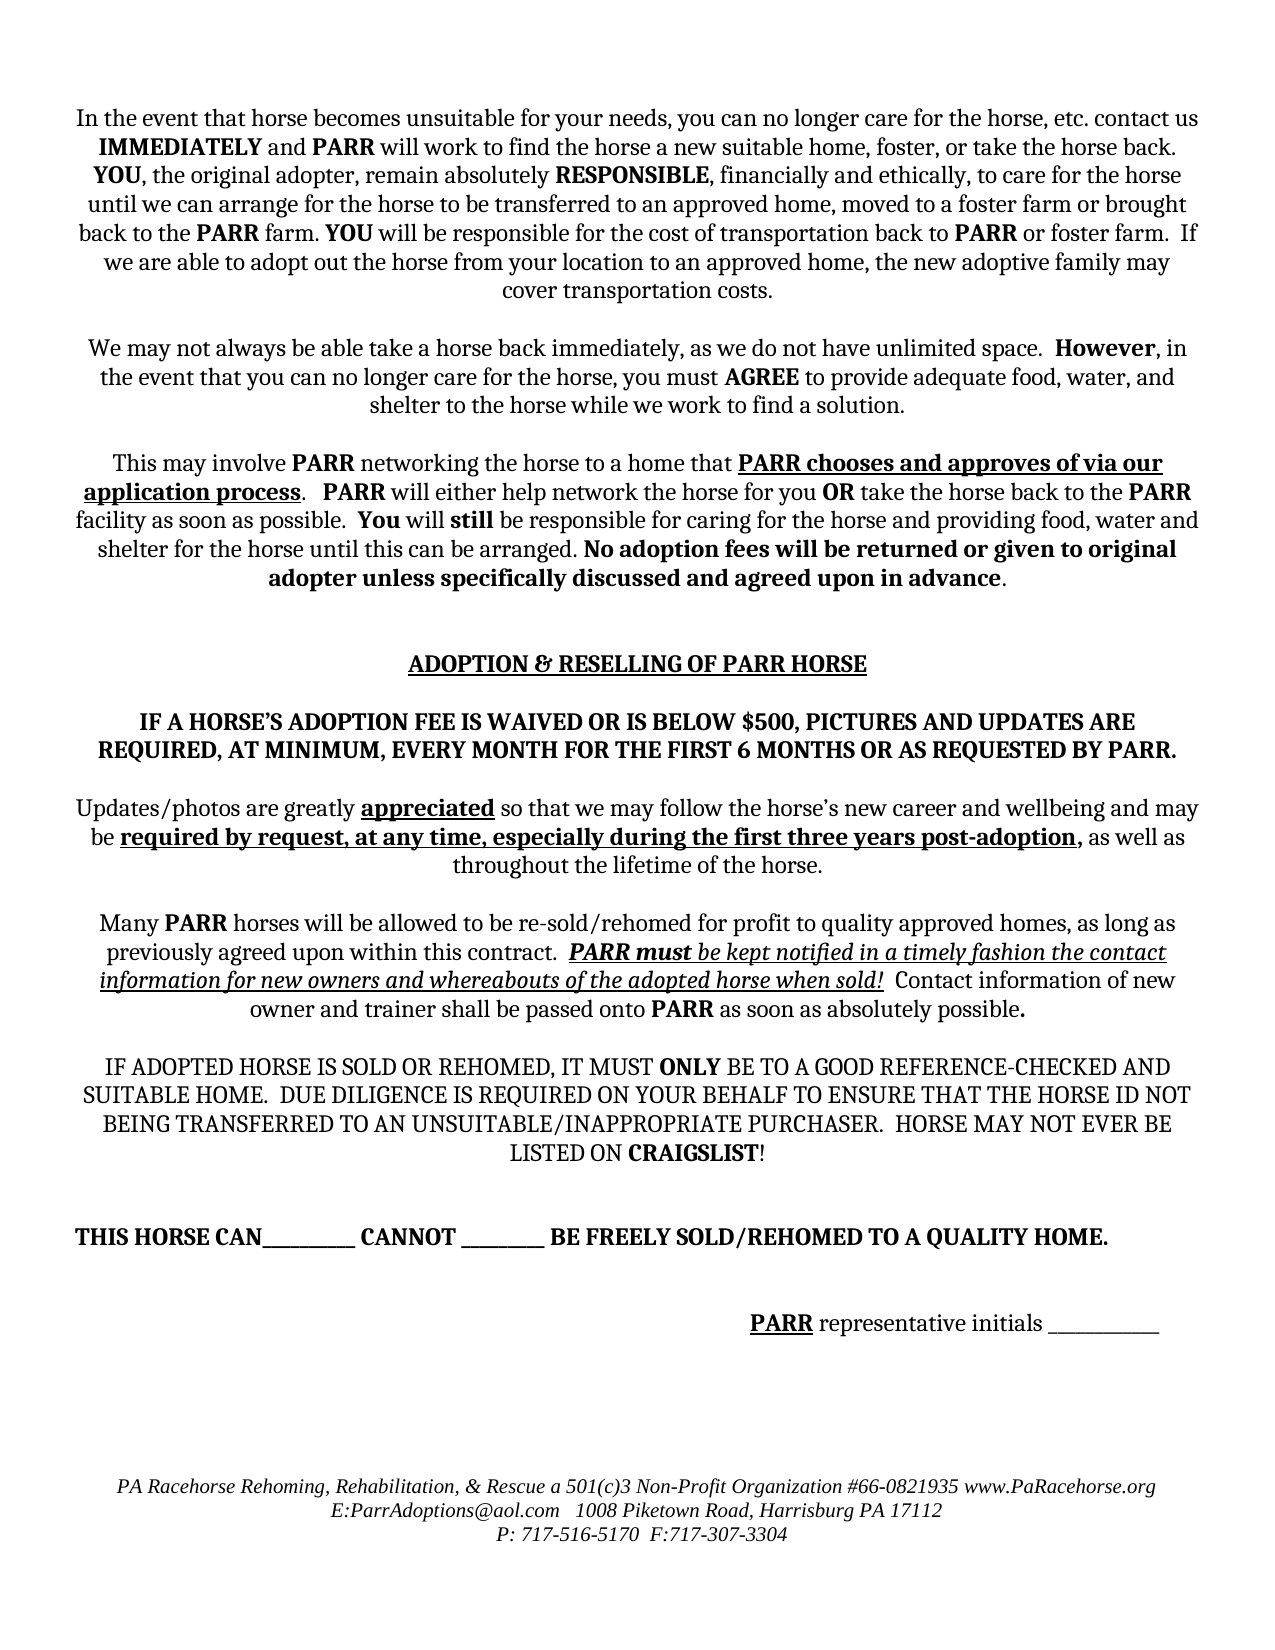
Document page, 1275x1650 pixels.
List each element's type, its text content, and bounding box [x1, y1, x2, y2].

text IF A HORSE’S ADOPTION FEE IS WAIVED OR IS BELOW $500, PICTURES AND UPDATES ARE REQUIRED, AT MINIMUM, EVERY MONTH FOR THE FIRST 6 MONTHS OR AS REQUESTED BY PARR. [75, 707, 1200, 765]
text THIS HORSE CAN__________ CANNOT _________ BE FREELY SOLD/REHOMED TO A QUALITY HOME. [75, 1223, 1200, 1280]
text In the event that horse becomes unsuitable for your needs, you can no longer care for the horse, etc. contact us IMMEDIATELY and PARR will work to find the horse a new suitable home, foster, or take the horse back. YOU, the original adopter, remain absolutely RESPONSIBLE, financially and ethically, to care for the horse until we can arrange for the horse to be transferred to an approved home, moved to a foster farm or brought back to the PARR farm. YOU will be responsible for the cost of transportation back to PARR or foster farm. If we are able to adopt out the horse from your location to an approved home, the new adoptive family may cover transportation costs. [75, 104, 1200, 305]
text ADOPTION & RESELLING OF PARR HORSE [75, 650, 1200, 707]
text Many PARR horses will be allowed to be re-sold/rehomed for profit to quality approved homes, as long as previously agreed upon within this contract. PARR must be kept notified in a timely fashion the contact information for new owners and whereabouts of the adopted horse when sold! Contact information of new owner and trainer shall be passed onto PARR as soon as absolutely possible. [75, 909, 1200, 1024]
text IF ADOPTED HORSE IS SOLD OR REHOMED, IT MUST ONLY BE TO A GOOD REFERENCE-CHECKED AND SUITABLE HOME. DUE DILIGENCE IS REQUIRED ON YOUR BEHALF TO ENSURE THAT THE HORSE ID NOT BEING TRANSFERRED TO AN UNSUITABLE/INAPPROPRIATE PURCHASER. HORSE MAY NOT EVER BE LISTED ON CRAIGSLIST! [75, 1052, 1200, 1167]
text This may involve PARR networking the horse to a home that PARR chooses and approves of via our application process. PARR will either help network the horse for you OR take the horse back to the PARR facility as soon as possible. You will still be responsible for caring for the horse and providing food, water and shelter for the horse until this can be arranged. No adoption fees will be returned or given to original adopter unless specifically discussed and agreed upon in advance. [75, 449, 1200, 592]
text PARR representative initials ____________ [75, 1309, 1200, 1338]
text Updates/photos are greatly appreciated so that we may follow the horse’s new career and wellbeing and may be required by request, at any time, especially during the first three years post-adoption, as well as throughout the lifetime of the horse. [75, 794, 1200, 880]
text We may not always be able take a horse back immediately, as we do not have unlimited space. However, in the event that you can no longer care for the horse, you must AGREE to provide adequate food, water, and shelter to the horse while we work to find a solution. [75, 334, 1200, 420]
